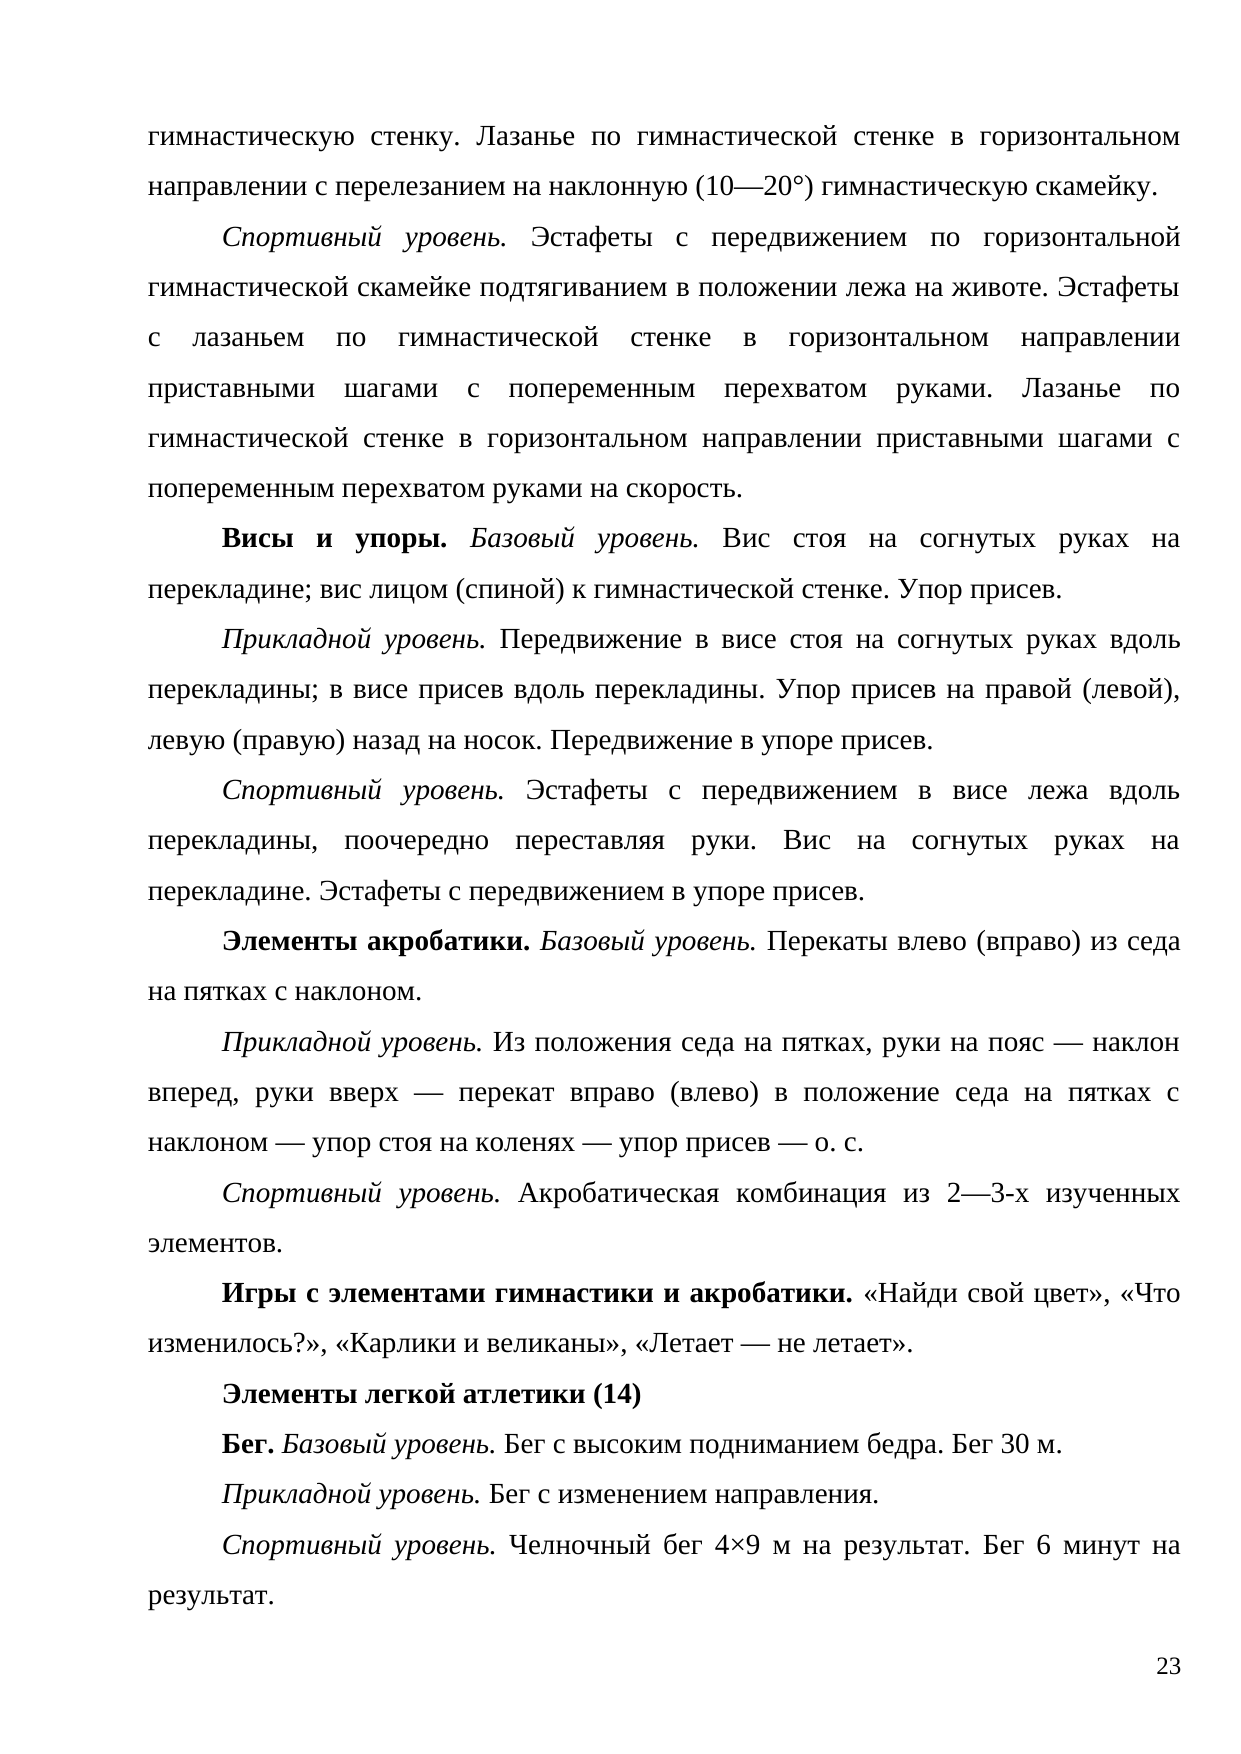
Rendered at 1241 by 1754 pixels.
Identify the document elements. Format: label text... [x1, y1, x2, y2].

text Элементы легкой атлетики (14) [148, 1376, 1181, 1409]
text Элементы акробатики. Базовый уровень. Перекаты влево (вправо) из седа на пятках с наклоном. [148, 923, 1181, 1007]
text Бег. Базовый уровень. Бег с высоким подниманием бедра. Бег . [148, 1426, 1181, 1460]
text Прикладной уровень. Бег с изменением направления. [148, 1477, 1181, 1510]
text Прикладной уровень. Из положения седа на пятках, руки на пояс — наклон вперед, руки вверх — перекат вправо (влево) в положение седа на пятках с наклоном — упор стоя на коленях — упор присев — о. с. [148, 1024, 1181, 1158]
text Спортивный уровень. Эстафеты с передвижением по горизонтальной гимнастической скамейке подтягиванием в положении лежа на животе. Эстафеты с лазаньем по гимнастической стенке в горизонтальном направлении приставными шагами с попеременным перехватом руками. Лазанье по гимнастической стенке в горизонтальном направлении приставными шагами с попеременным перехватом руками на скорость. [148, 219, 1181, 504]
text Спортивный уровень. Эстафеты с передвижением в висе лежа вдоль перекладины, поочередно переставляя руки. Вис на согнутых руках на перекладине. Эстафеты с передвижением в упоре присев. [148, 772, 1181, 906]
text Игры с элементами гимнастики и акробатики. «Найди свой цвет», «Что изменилось?», «Карлики и великаны», «Летает — не летает». [148, 1275, 1181, 1359]
text Прикладной уровень. Передвижение в висе стоя на согнутых руках вдоль перекладины; в висе присев вдоль перекладины. Упор присев на правой (левой), левую (правую) назад на носок. Передвижение в упоре присев. [148, 621, 1181, 755]
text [148, 118, 1181, 202]
text Спортивный уровень. Челночный бег 4×9 м на результат. Бег 6 минут на результат. [148, 1527, 1181, 1611]
text Спортивный уровень. Акробатическая комбинация из 2—3-х изученных элементов. [148, 1175, 1181, 1258]
text Висы и упоры. Базовый уровень. Вис стоя на согнутых руках на перекладине; вис лицом (спиной) к гимнастической стенке. Упор присев. [148, 521, 1181, 604]
